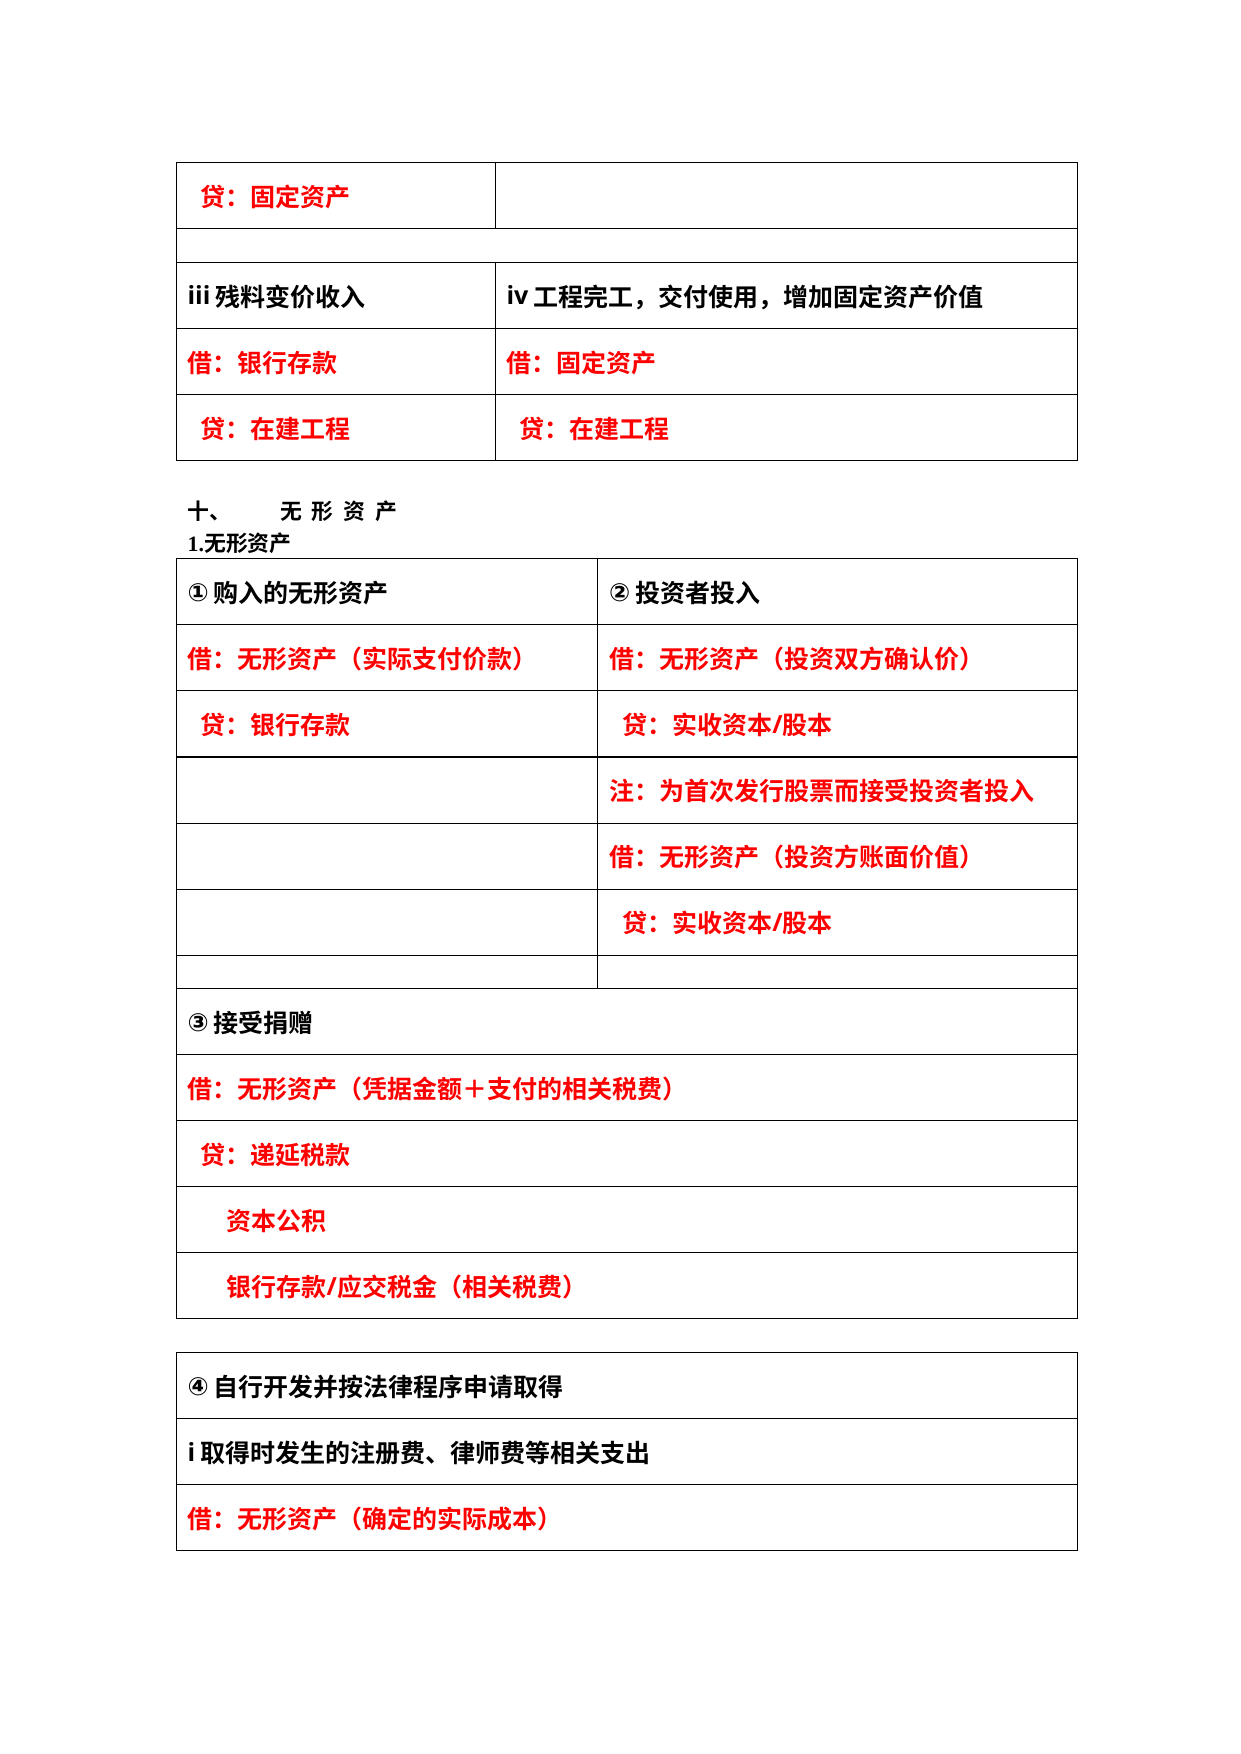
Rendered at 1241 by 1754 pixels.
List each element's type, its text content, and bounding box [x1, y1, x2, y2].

table_cell iii残料变价收入 [177, 263, 495, 328]
table_cell ③接受捐赠 [177, 989, 1077, 1054]
table_cell 借：无形资产（实际支付价款） [177, 625, 597, 690]
table_cell 借：固定资产 [496, 329, 1077, 394]
table_cell 借：无形资产（确定的实际成本） [177, 1485, 1077, 1550]
table_cell [177, 824, 597, 888]
table_cell [177, 229, 1077, 262]
table_cell 贷：固定资产 [177, 163, 495, 228]
list 无形资产 [187, 526, 1053, 558]
table_cell [177, 890, 597, 954]
table_cell iv工程完工，交付使用，增加固定资产价值 [496, 263, 1077, 328]
table_cell 贷：递延税款 [177, 1121, 1077, 1186]
table_cell 借：无形资产（投资方账面价值） [598, 824, 1077, 888]
table_cell 贷：银行存款 [177, 691, 597, 756]
table_cell 银行存款/应交税金（相关税费） [177, 1253, 1077, 1318]
list 无 形 资 产 [187, 493, 1053, 526]
table_header ①购入的无形资产 [177, 559, 597, 624]
table_header ④自行开发并按法律程序申请取得 [177, 1353, 1077, 1418]
table_cell [496, 163, 1077, 228]
table_cell 贷：在建工程 [496, 395, 1077, 460]
table_cell [177, 956, 597, 988]
table_cell 资本公积 [177, 1187, 1077, 1252]
table_cell i取得时发生的注册费、律师费等相关支出 [177, 1419, 1077, 1484]
table_cell 贷：在建工程 [177, 395, 495, 460]
table_cell 贷：实收资本/股本 [598, 890, 1077, 954]
table_cell 注：为首次发行股票而接受投资者投入 [598, 758, 1077, 822]
table_header ②投资者投入 [598, 559, 1077, 624]
table_cell [598, 956, 1077, 988]
table_cell 借：无形资产（投资双方确认价） [598, 625, 1077, 690]
table_cell 贷：实收资本/股本 [598, 691, 1077, 756]
table_cell [177, 758, 597, 822]
table_cell 借：银行存款 [177, 329, 495, 394]
table_cell 借：无形资产（凭据金额＋支付的相关税费） [177, 1055, 1077, 1120]
